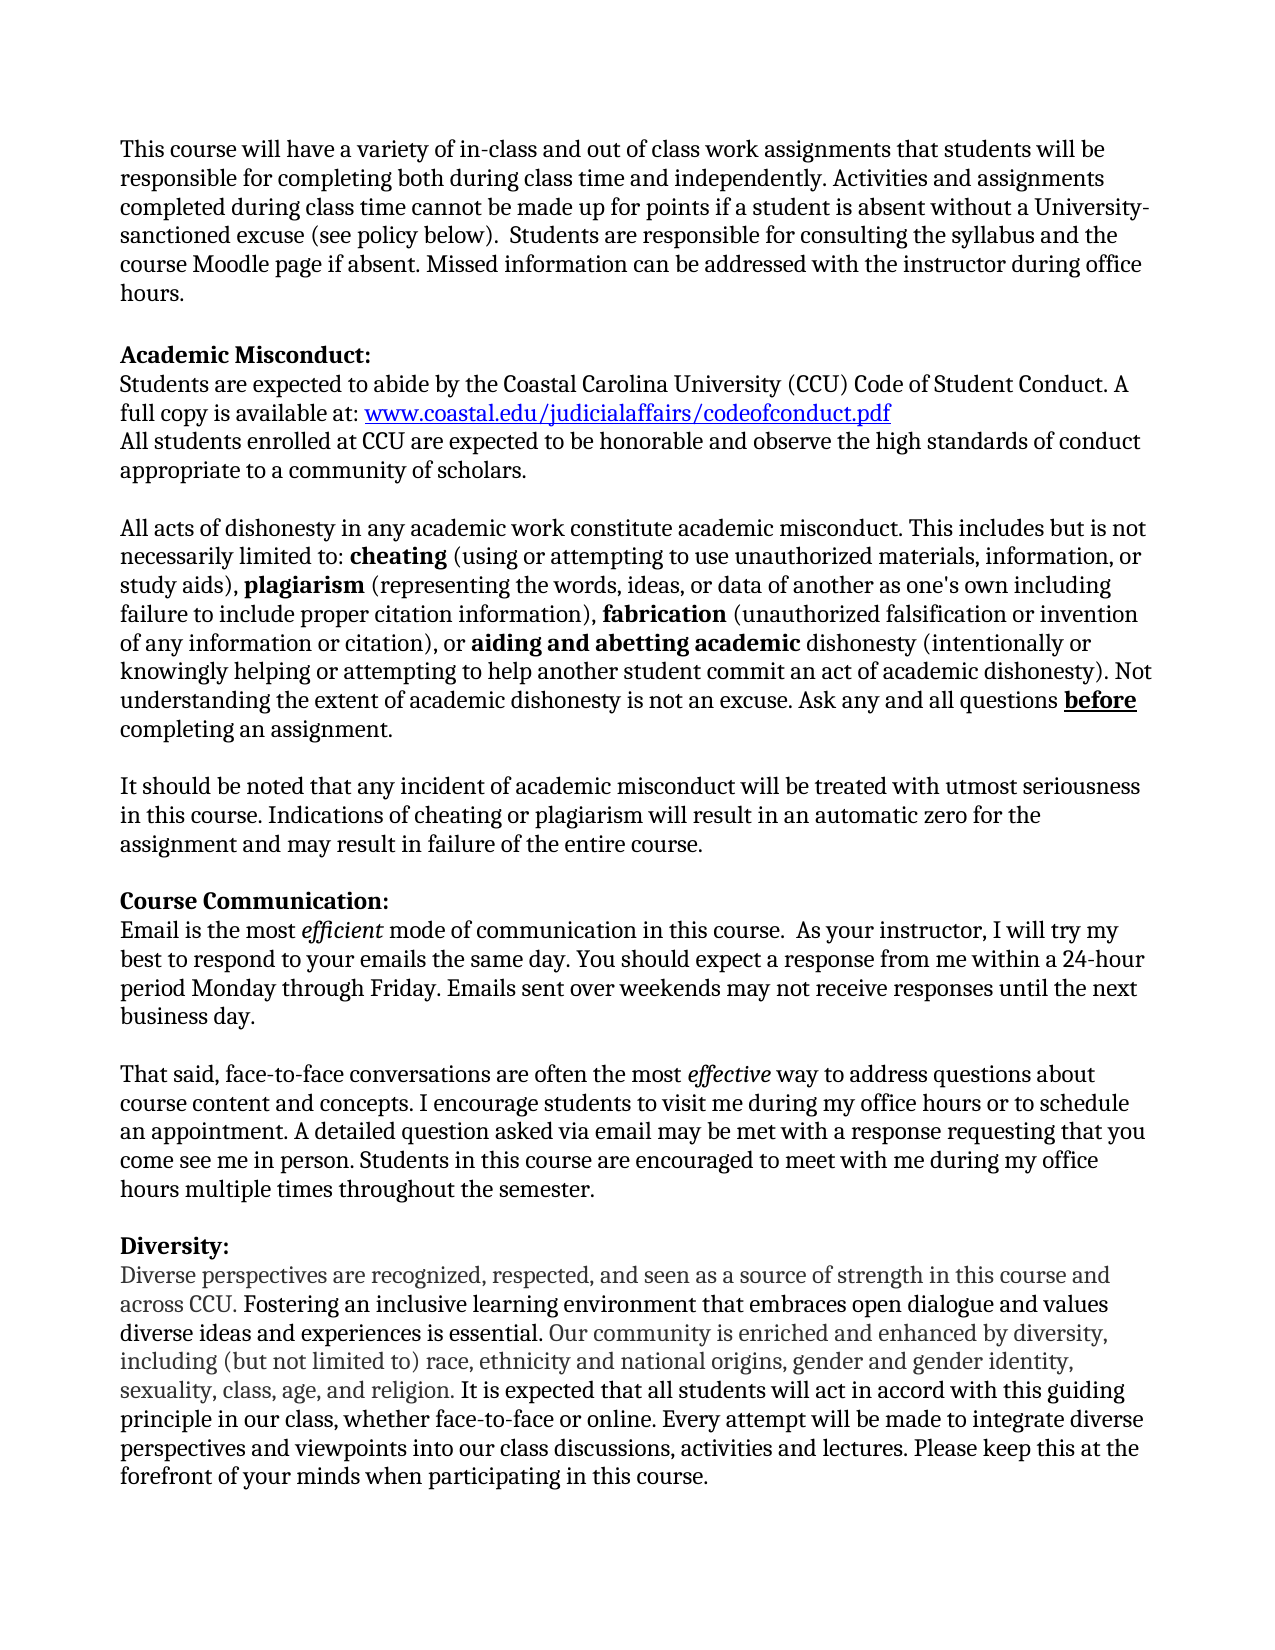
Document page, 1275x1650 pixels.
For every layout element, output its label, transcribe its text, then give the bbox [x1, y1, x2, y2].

text All students enrolled at CCU are expected to be honorable and observe the high standards of conduct appropriate to a community of scholars. [120, 427, 1155, 485]
text Course Communication: [120, 887, 1155, 916]
text Diverse perspectives are recognized, respected, and seen as a source of strength in this course and across CCU. Fostering an inclusive learning environment that embraces open dialogue and values diverse ideas and experiences is essential. Our community is enriched and enhanced by diversity, including (but not limited to) race, ethnicity and national origins, gender and gender identity, sexuality, class, age, and religion. It is expected that all students will act in accord with this guiding principle in our class, whether face-to-face or online. Every attempt will be made to integrate diverse perspectives and viewpoints into our class discussions, activities and lectures. Please keep this at the forefront of your minds when participating in this course. [120, 1261, 1155, 1491]
text Students are expected to abide by the Coastal Carolina University (CCU) Code of Student Conduct. A full copy is available at: www.coastal.edu/judicialaffairs/codeofconduct.pdf [120, 370, 1155, 427]
text It should be noted that any incident of academic misconduct will be treated with utmost seriousness in this course. Indications of cheating or plagiarism will result in an automatic zero for the assignment and may result in failure of the entire course. [120, 772, 1155, 858]
text This course will have a variety of in-class and out of class work assignments that students will be responsible for completing both during class time and independently. Activities and assignments completed during class time cannot be made up for points if a student is absent without a University-sanctioned excuse (see policy below). Students are responsible for consulting the syllabus and the course Moodle page if absent. Missed information can be addressed with the instructor during office hours. [120, 135, 1155, 307]
text Email is the most efficient mode of communication in this course. As your instructor, I will try my best to respond to your emails the same day. You should expect a response from me within a 24-hour period Monday through Friday. Emails sent over weekends may not receive responses until the next business day. [120, 916, 1155, 1031]
text All acts of dishonesty in any academic work constitute academic misconduct. This includes but is not necessarily limited to: cheating (using or attempting to use unauthorized materials, information, or study aids), plagiarism (representing the words, ideas, or data of another as one's own including failure to include proper citation information), fabrication (unauthorized falsification or invention of any information or citation), or aiding and abetting academic dishonesty (intentionally or knowingly helping or attempting to help another student commit an act of academic dishonesty). Not understanding the extent of academic dishonesty is not an excuse. Ask any and all questions before completing an assignment. [120, 513, 1155, 743]
text Academic Misconduct: [120, 341, 1155, 370]
text That said, face-to-face conversations are often the most effective way to address questions about course content and concepts. I encourage students to visit me during my office hours or to schedule an appointment. A detailed question asked via email may be met with a response requesting that you come see me in person. Students in this course are encouraged to meet with me during my office hours multiple times throughout the semester. [120, 1060, 1155, 1203]
text Diversity: [120, 1232, 1155, 1261]
